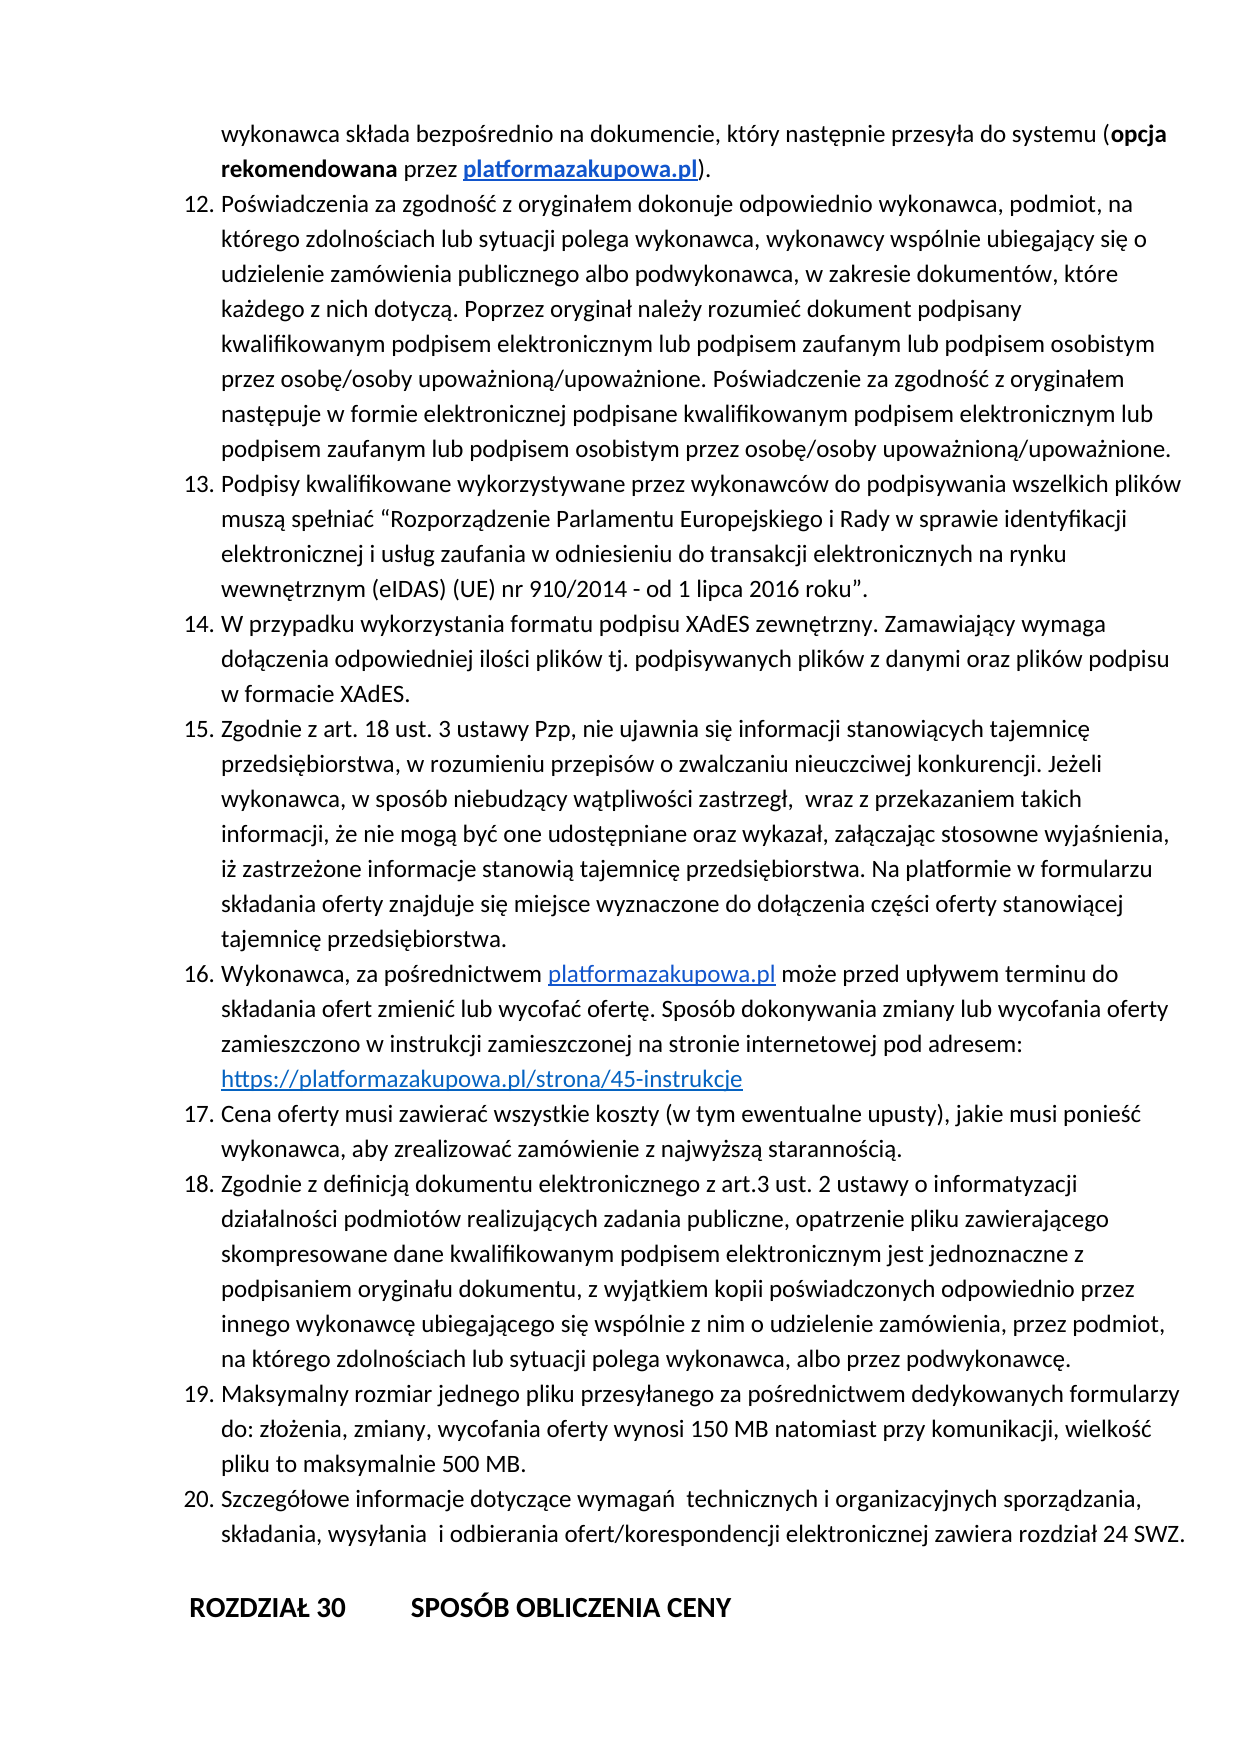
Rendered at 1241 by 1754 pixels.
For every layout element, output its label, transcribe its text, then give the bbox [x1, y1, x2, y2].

list Podpisy kwalifikowane wykorzystywane przez wykonawców do podpisywania wszelkich plików muszą spełniać “Rozporządzenie Parlamentu Europejskiego i Rady w sprawie identyfikacji elektronicznej i usług zaufania w odniesieniu do transakcji elektronicznych na rynku wewnętrznym (eIDAS) (UE) nr 910/2014 - od 1 lipca 2016 roku”. [183, 468, 1191, 604]
list Cena oferty musi zawierać wszystkie koszty (w tym ewentualne upusty), jakie musi ponieść wykonawca, aby zrealizować zamówienie z najwyższą starannością. [183, 1098, 1191, 1164]
list Wykonawca, za pośrednictwem platformazakupowa.pl może przed upływem terminu do składania ofert zmienić lub wycofać ofertę. Sposób dokonywania zmiany lub wycofania oferty zamieszczono w instrukcji zamieszczonej na stronie internetowej pod adresem: https://platformazakupowa.pl/strona/45-instrukcje [183, 958, 1191, 1094]
text ROZDZIAŁ 30 SPOSÓB OBLICZENIA CENY [189, 1589, 1132, 1624]
list Szczegółowe informacje dotyczące wymagań technicznych i organizacyjnych sporządzania, składania, wysyłania i odbierania ofert/korespondencji elektronicznej zawiera rozdział 24 SWZ. [183, 1483, 1191, 1549]
list Zgodnie z definicją dokumentu elektronicznego z art.3 ust. 2 ustawy o informatyzacji działalności podmiotów realizujących zadania publiczne, opatrzenie pliku zawierającego skompresowane dane kwalifikowanym podpisem elektronicznym jest jednoznaczne z podpisaniem oryginału dokumentu, z wyjątkiem kopii poświadczonych odpowiednio przez innego wykonawcę ubiegającego się wspólnie z nim o udzielenie zamówienia, przez podmiot, na którego zdolnościach lub sytuacji polega wykonawca, albo przez podwykonawcę. [183, 1168, 1191, 1374]
list W przypadku wykorzystania formatu podpisu XAdES zewnętrzny. Zamawiający wymaga dołączenia odpowiedniej ilości plików tj. podpisywanych plików z danymi oraz plików podpisu w formacie XAdES. [183, 608, 1191, 709]
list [183, 118, 1191, 184]
list Zgodnie z art. 18 ust. 3 ustawy Pzp, nie ujawnia się informacji stanowiących tajemnicę przedsiębiorstwa, w rozumieniu przepisów o zwalczaniu nieuczciwej konkurencji. Jeżeli wykonawca, w sposób niebudzący wątpliwości zastrzegł, wraz z przekazaniem takich informacji, że nie mogą być one udostępniane oraz wykazał, załączając stosowne wyjaśnienia, iż zastrzeżone informacje stanowią tajemnicę przedsiębiorstwa. Na platformie w formularzu składania oferty znajduje się miejsce wyznaczone do dołączenia części oferty stanowiącej tajemnicę przedsiębiorstwa. [183, 713, 1191, 954]
list Poświadczenia za zgodność z oryginałem dokonuje odpowiednio wykonawca, podmiot, na którego zdolnościach lub sytuacji polega wykonawca, wykonawcy wspólnie ubiegający się o udzielenie zamówienia publicznego albo podwykonawca, w zakresie dokumentów, które każdego z nich dotyczą. Poprzez oryginał należy rozumieć dokument podpisany kwalifikowanym podpisem elektronicznym lub podpisem zaufanym lub podpisem osobistym przez osobę/osoby upoważnioną/upoważnione. Poświadczenie za zgodność z oryginałem następuje w formie elektronicznej podpisane kwalifikowanym podpisem elektronicznym lub podpisem zaufanym lub podpisem osobistym przez osobę/osoby upoważnioną/upoważnione. [183, 188, 1191, 464]
list Maksymalny rozmiar jednego pliku przesyłanego za pośrednictwem dedykowanych formularzy do: złożenia, zmiany, wycofania oferty wynosi 150 MB natomiast przy komunikacji, wielkość pliku to maksymalnie 500 MB. [183, 1378, 1191, 1479]
